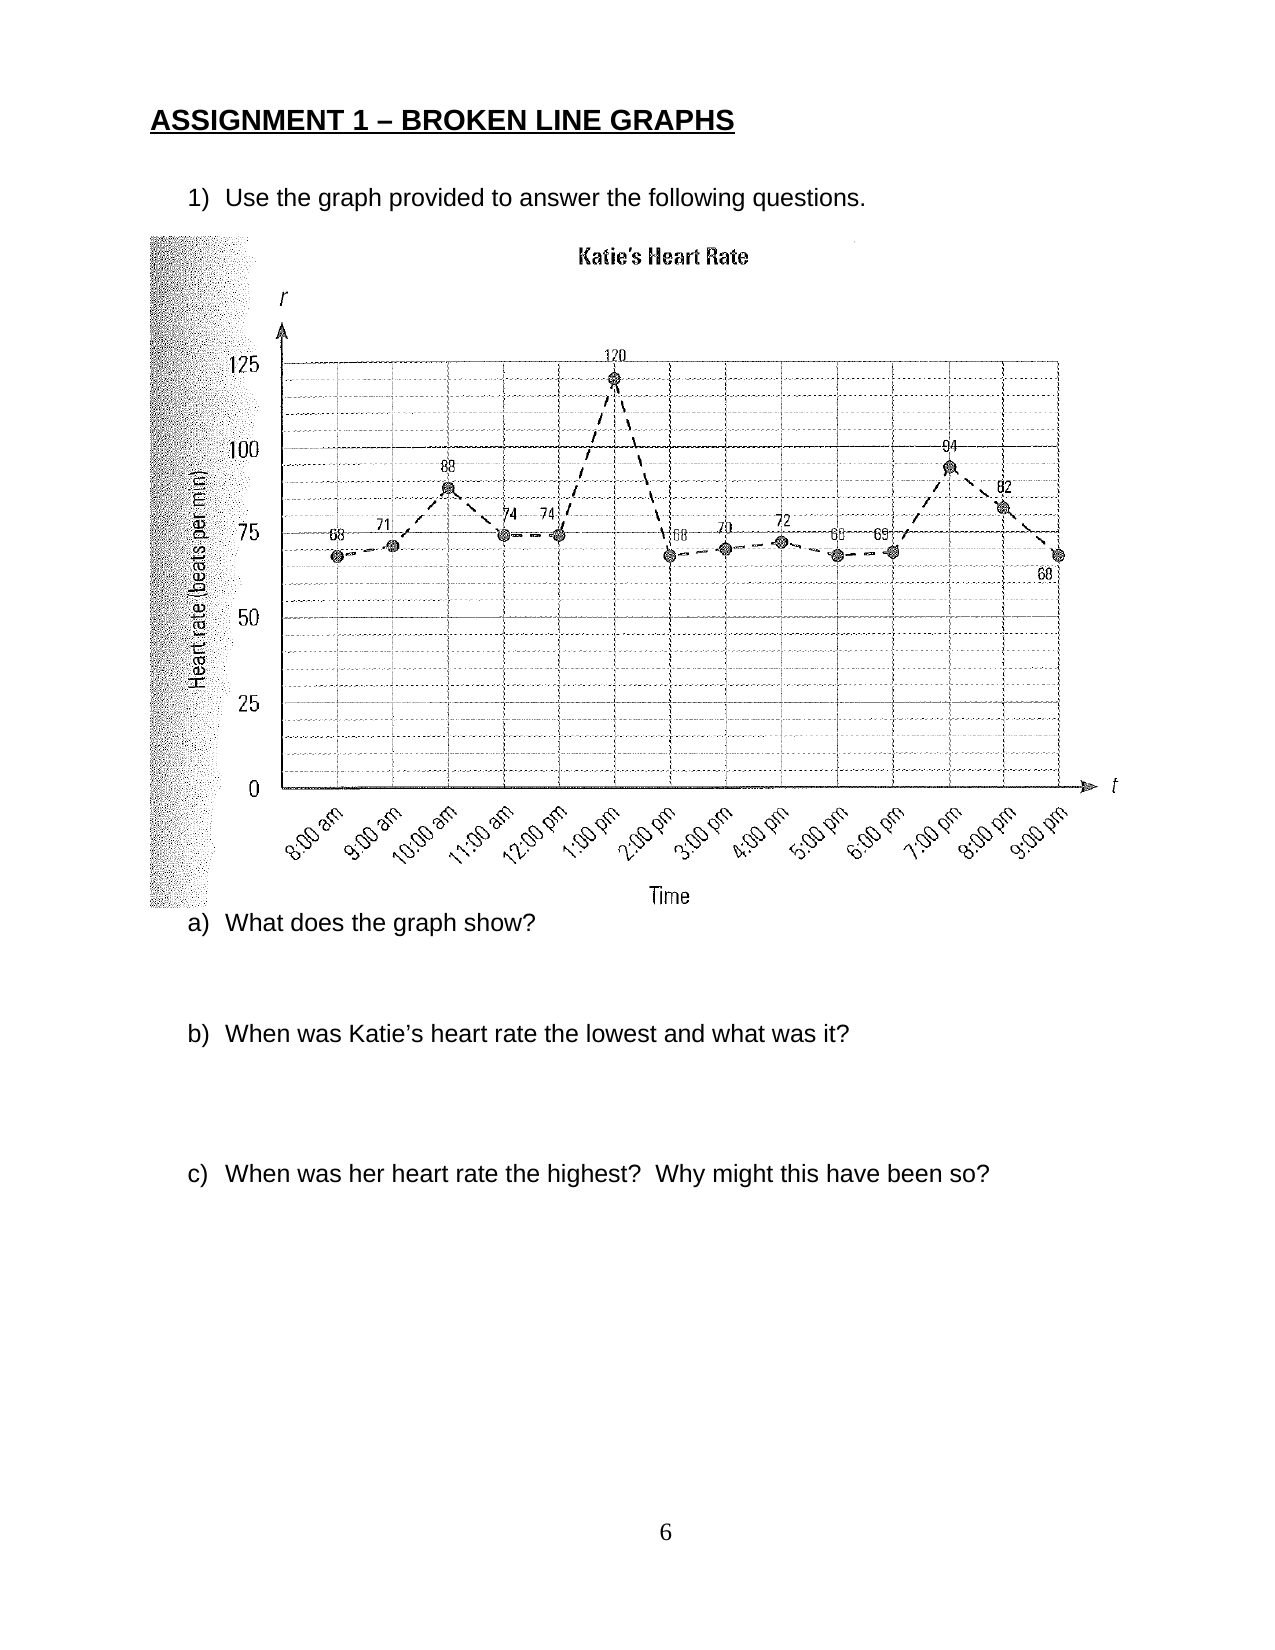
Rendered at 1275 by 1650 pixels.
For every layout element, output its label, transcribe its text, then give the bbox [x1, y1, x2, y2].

list When was her heart rate the highest? Why might this have been so? [187, 1159, 1181, 1188]
text ASSIGNMENT 1 – broken line graphs [150, 103, 1181, 137]
list What does the graph show? [187, 907, 1181, 936]
picture [150, 236, 1125, 908]
list Use the graph provided to answer the following questions. [187, 182, 1181, 211]
list When was Katie’s heart rate the lowest and what was it? [187, 1019, 1181, 1048]
